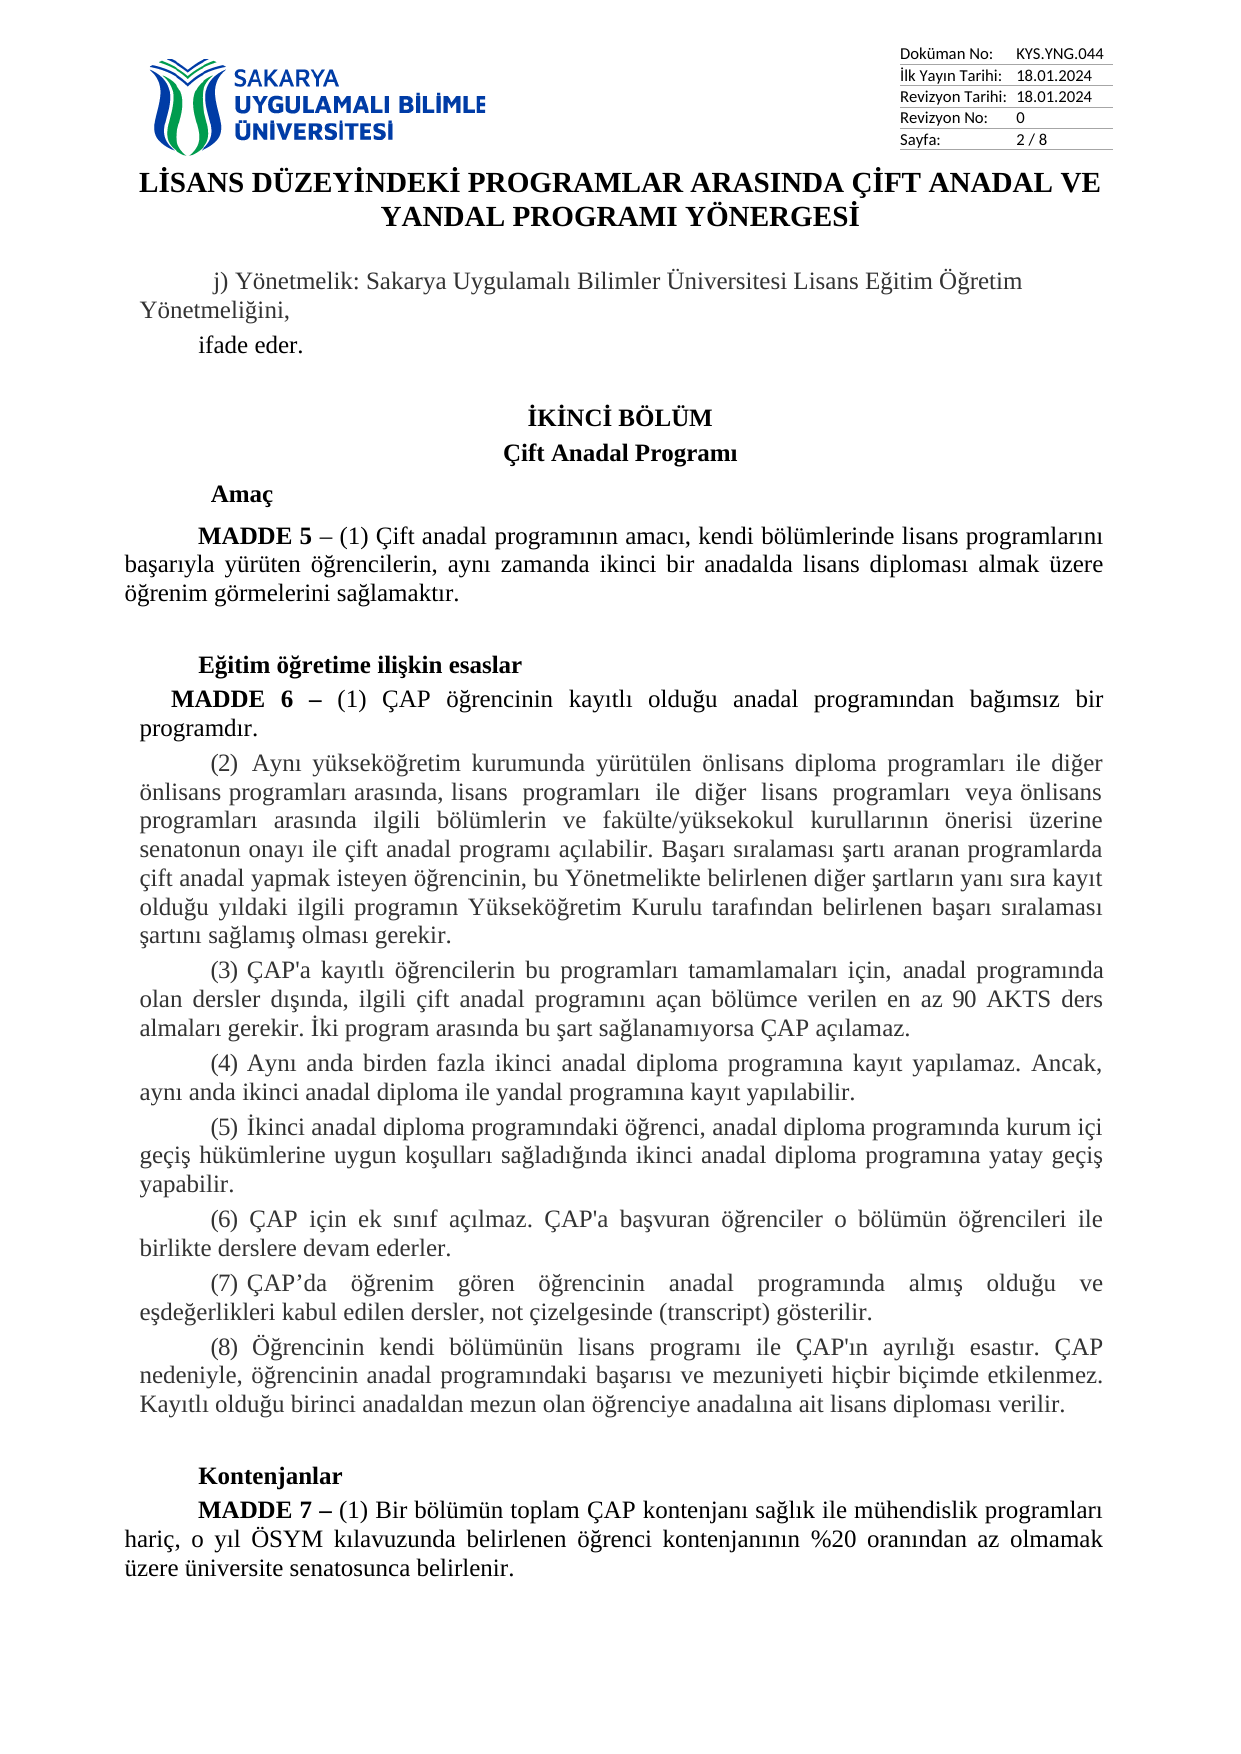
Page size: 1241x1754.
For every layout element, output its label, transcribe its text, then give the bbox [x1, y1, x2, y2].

list Öğrencinin kendi bölümünün lisans programı ile ÇAP'ın ayrılığı esastır. ÇAP nedeniyle, öğrencinin anadal programındaki başarısı ve mezuniyeti hiçbir biçimde etkilenmez. Kayıtlı olduğu birinci anadaldan mezun olan öğrenciye anadalına ait lisans diploması verilir. [139, 1332, 1104, 1418]
text ifade eder. [124, 330, 1116, 358]
list ÇAP için ek sınıf açılmaz. ÇAP'a başvuran öğrenciler o bölümün öğrencileri ile birlikte derslere devam ederler. [139, 1204, 1104, 1262]
text MADDE 7 – (1) Bir bölümün toplam ÇAP kontenjanı sağlık ile mühendislik programları hariç, o yıl ÖSYM kılavuzunda belirlenen öğrenci kontenjanının %20 oranından az olmamak üzere üniversite senatosunca belirlenir. [124, 1495, 1104, 1582]
text MADDE 6 – (1) ÇAP öğrencinin kayıtlı olduğu anadal programından bağımsız bir programdır. [139, 684, 1104, 742]
list Yönetmelik: Sakarya Uygulamalı Bilimler Üniversitesi Lisans Eğitim Öğretim Yönetmeliğini, [139, 266, 1069, 323]
list ÇAP’da öğrenim gören öğrencinin anadal programında almış olduğu ve eşdeğerlikleri kabul edilen dersler, not çizelgesinde (transcript) gösterilir. [139, 1268, 1104, 1326]
subtitle Eğitim öğretime ilişkin esaslar [198, 650, 1128, 678]
text Çift Anadal Programı [444, 438, 796, 467]
list Aynı anda birden fazla ikinci anadal diploma programına kayıt yapılamaz. Ancak, aynı anda ikinci anadal diploma ile yandal programına kayıt yapılabilir. [139, 1048, 1104, 1106]
list ÇAP'a kayıtlı öğrencilerin bu programları tamamlamaları için, anadal programında olan dersler dışında, ilgili çift anadal programını açan bölümce verilen en az 90 AKTS ders almaları gerekir. İki program arasında bu şart sağlanamıyorsa ÇAP açılamaz. [139, 956, 1104, 1042]
list İkinci anadal diploma programındaki öğrenci, anadal diploma programında kurum içi geçiş hükümlerine uygun koşulları sağladığında ikinci anadal diploma programına yatay geçiş yapabilir. [139, 1112, 1104, 1198]
text MADDE 5 – (1) Çift anadal programının amacı, kendi bölümlerinde lisans programlarını başarıyla yürüten öğrencilerin, aynı zamanda ikinci bir anadalda lisans diploması almak üzere öğrenim görmelerini sağlamaktır. [124, 521, 1104, 607]
text Amaç [211, 479, 1128, 508]
subtitle İKİNCİ BÖLÜM [444, 403, 796, 432]
picture [149, 59, 486, 156]
list Aynı yükseköğretim kurumunda yürütülen önlisans diploma programları ile diğer önlisans programları arasında, lisans programları ile diğer lisans programları veya önlisans programları arasında ilgili bölümlerin ve fakülte/yüksekokul kurullarının önerisi üzerine senatonun onayı ile çift anadal programı açılabilir. Başarı sıralaması şartı aranan programlarda çift anadal yapmak isteyen öğrencinin, bu Yönetmelikte belirlenen diğer şartların yanı sıra kayıt olduğu yıldaki ilgili programın Yükseköğretim Kurulu tarafından belirlenen başarı sıralaması şartını sağlamış olması gerekir. [139, 748, 1103, 949]
subtitle Kontenjanlar [198, 1461, 1128, 1490]
